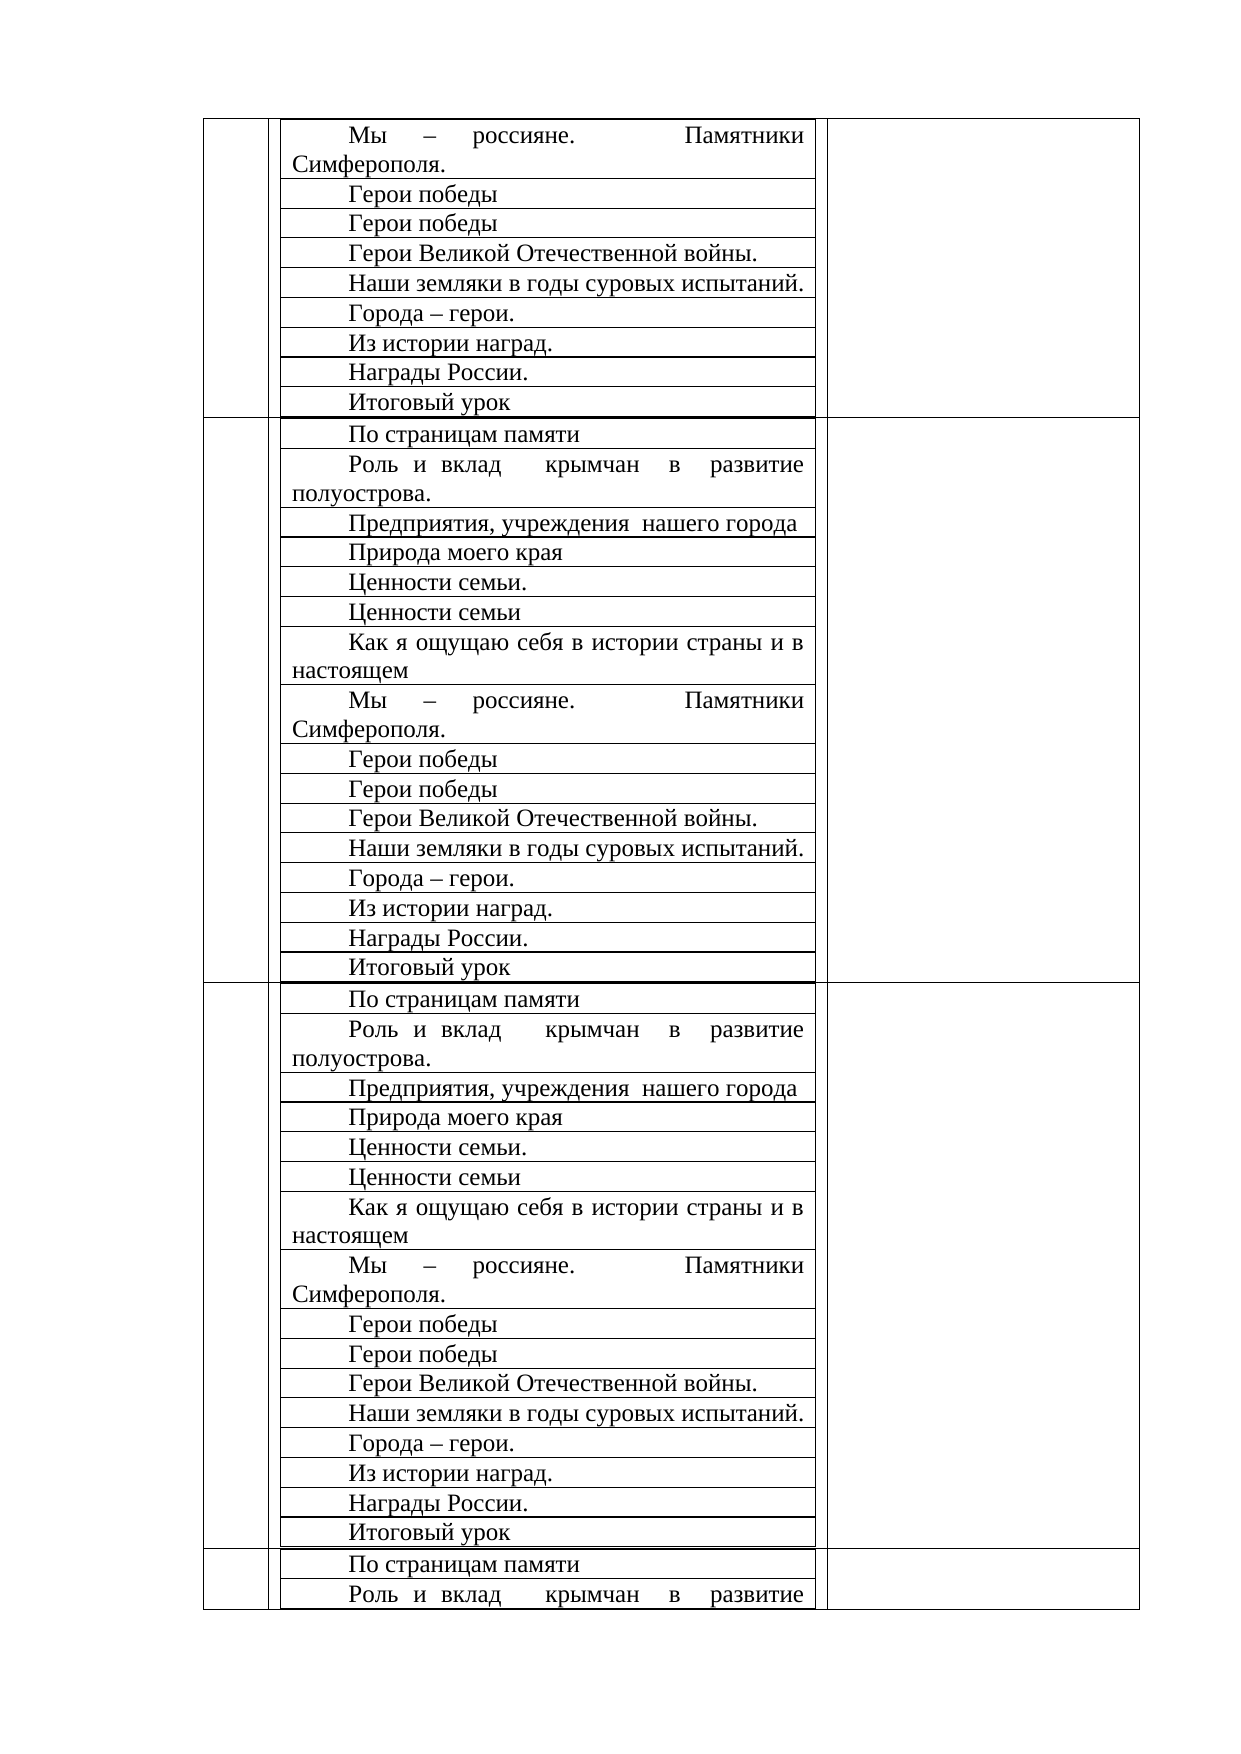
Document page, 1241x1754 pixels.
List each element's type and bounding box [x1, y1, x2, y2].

table_cell [281, 1014, 815, 1072]
table_cell [816, 418, 827, 982]
table_cell [281, 179, 815, 208]
table_cell [281, 1192, 815, 1249]
table_cell [281, 1488, 815, 1516]
table_cell [281, 120, 815, 178]
table_cell [269, 119, 280, 417]
table_cell [204, 119, 268, 417]
table_cell [281, 567, 815, 596]
table_cell [828, 1549, 1139, 1609]
table_cell [281, 358, 815, 386]
table_cell [281, 923, 815, 951]
table_cell [281, 1339, 815, 1368]
table_cell [281, 449, 815, 507]
table_cell [804, 1518, 815, 1546]
table_cell [281, 1250, 815, 1308]
table_cell [281, 1309, 815, 1338]
table_cell [281, 597, 815, 626]
table_cell [204, 1549, 268, 1609]
table_cell [281, 1103, 815, 1131]
table_cell [828, 119, 1139, 417]
table_cell [828, 418, 1139, 982]
table_cell [281, 1458, 815, 1487]
table_cell [281, 893, 815, 922]
table_cell [281, 774, 815, 803]
table_cell [281, 627, 815, 684]
table_cell [281, 1579, 815, 1608]
table_cell [816, 119, 827, 417]
table_cell [281, 268, 815, 297]
table_cell [269, 1549, 280, 1609]
table_cell [816, 1549, 827, 1609]
table_cell [281, 419, 815, 448]
table_cell [816, 983, 827, 1547]
table_cell [804, 953, 815, 981]
table_cell [281, 1518, 292, 1546]
table_cell [281, 1369, 815, 1397]
table_cell [204, 418, 268, 982]
table_cell [281, 984, 815, 1013]
table_cell [269, 983, 280, 1547]
table_cell [281, 685, 815, 743]
table_cell [281, 1132, 815, 1161]
table_cell [281, 238, 815, 267]
table_cell [281, 863, 815, 892]
table_cell [281, 328, 815, 356]
table_cell [281, 1398, 815, 1427]
table_cell [281, 833, 815, 862]
table_cell [281, 744, 815, 773]
table_cell [281, 209, 815, 237]
table_cell [281, 538, 815, 566]
table_cell [281, 1550, 815, 1578]
table_cell [204, 983, 268, 1547]
table_cell [281, 508, 815, 536]
table_cell [804, 387, 815, 416]
table_cell [281, 298, 815, 327]
table_cell [281, 1073, 815, 1101]
table_cell [281, 387, 292, 416]
table_cell [281, 1428, 815, 1457]
table_cell [828, 983, 1139, 1547]
table_cell [281, 953, 292, 981]
table_cell [281, 1162, 815, 1191]
table_cell [269, 418, 280, 982]
table_cell [281, 804, 815, 832]
